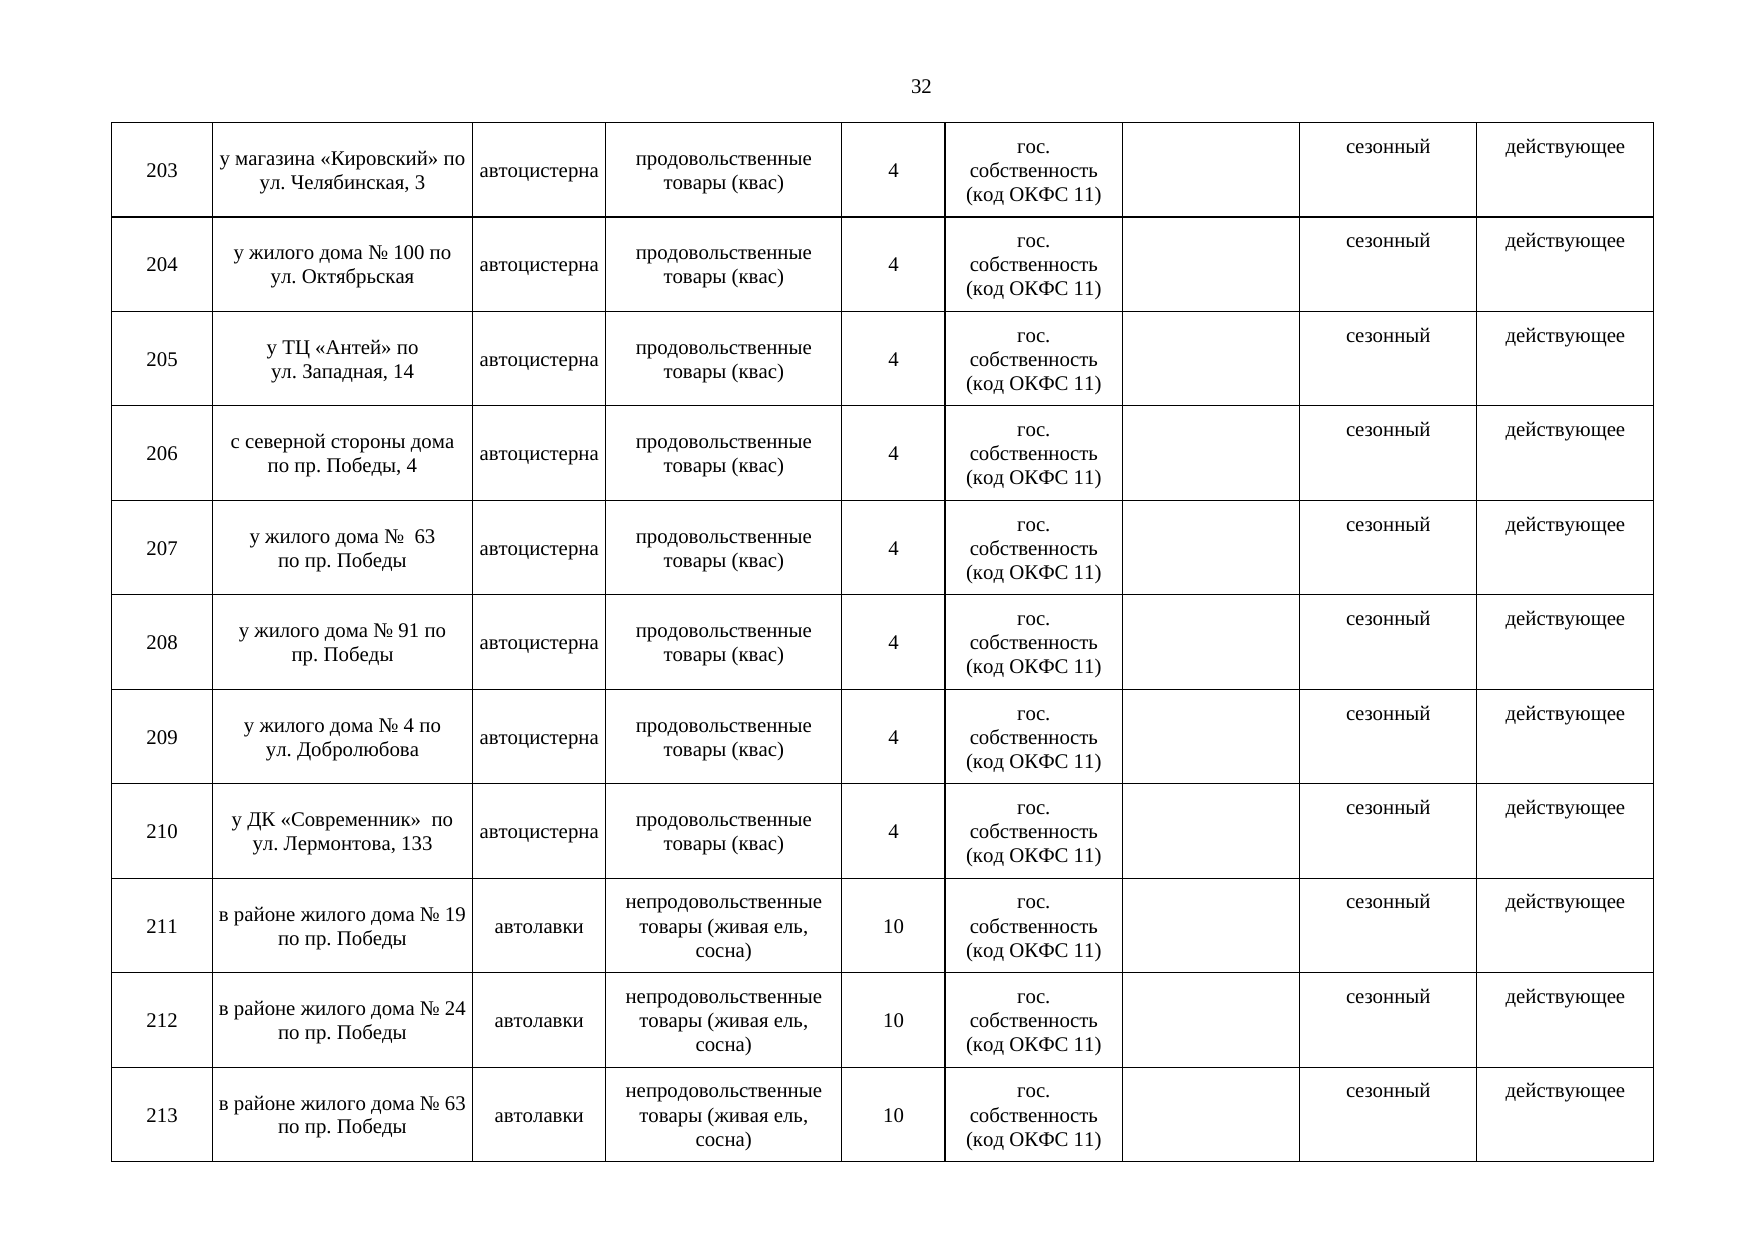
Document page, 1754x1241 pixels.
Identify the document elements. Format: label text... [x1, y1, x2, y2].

table_cell [1123, 973, 1299, 1067]
table_cell сезонный [1300, 501, 1476, 594]
table_cell гос. собственность (код ОКФС 11) [946, 218, 1122, 311]
table_cell 204 [112, 218, 212, 311]
table_cell сезонный [1300, 406, 1476, 500]
table_cell у ТЦ «Антей» по ул. Западная, 14 [213, 312, 472, 405]
table_cell 4 [842, 784, 944, 878]
table_cell 4 [842, 690, 944, 783]
table_cell продовольственные товары (квас) [606, 595, 841, 689]
table_cell действующее [1477, 312, 1653, 405]
table_cell 10 [842, 973, 944, 1067]
table_cell с северной стороны дома по пр. Победы, 4 [213, 406, 472, 500]
table_cell действующее [1477, 501, 1653, 594]
table_cell сезонный [1300, 218, 1476, 311]
table_cell автоцистерна [473, 406, 605, 500]
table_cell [606, 1068, 841, 1161]
table_cell продовольственные товары (квас) [606, 690, 841, 783]
table_cell сезонный [1300, 784, 1476, 878]
table_cell гос. собственность (код ОКФС 11) [946, 595, 1122, 689]
table_cell 4 [842, 218, 944, 311]
table_cell сезонный [1300, 595, 1476, 689]
table_cell продовольственные товары (квас) [606, 218, 841, 311]
table_cell автоцистерна [473, 690, 605, 783]
table_cell у жилого дома № 63 по пр. Победы [213, 501, 472, 594]
table_cell действующее [1477, 406, 1653, 500]
table_cell продовольственные товары (квас) [606, 406, 841, 500]
table_cell 213 [112, 1068, 212, 1161]
table_cell [1123, 218, 1299, 311]
table_cell продовольственные товары (квас) [606, 312, 841, 405]
table_cell 205 [112, 312, 212, 405]
table_cell сезонный [1300, 690, 1476, 783]
table_cell автолавки [473, 973, 605, 1067]
table_cell сезонный [1300, 879, 1476, 972]
table_cell автолавки [473, 879, 605, 972]
table_cell гос. собственность (код ОКФС 11) [946, 406, 1122, 500]
table_cell [1123, 690, 1299, 783]
table_cell в районе жилого дома № 63 по пр. Победы [213, 1068, 472, 1161]
table_cell [1123, 784, 1299, 878]
table_cell 203 [112, 123, 212, 216]
table_cell 206 [112, 406, 212, 500]
table_cell действующее [1477, 784, 1653, 878]
table_cell действующее [1477, 973, 1653, 1067]
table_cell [606, 123, 841, 216]
table_cell 4 [842, 123, 944, 216]
table_cell [1123, 1068, 1299, 1161]
table_cell гос. собственность (код ОКФС 11) [946, 973, 1122, 1067]
table_cell 4 [842, 501, 944, 594]
table_cell гос. собственность (код ОКФС 11) [946, 879, 1122, 972]
table_cell в районе жилого дома № 19 по пр. Победы [213, 879, 472, 972]
table_cell 207 [112, 501, 212, 594]
table_cell действующее [1477, 879, 1653, 972]
table_cell [1123, 312, 1299, 405]
table_cell [1123, 123, 1299, 216]
table_cell автоцистерна [473, 595, 605, 689]
table_cell у магазина «Кировский» по ул. Челябинская, 3 [213, 123, 472, 216]
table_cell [606, 973, 841, 1067]
table_cell 4 [842, 312, 944, 405]
table_cell сезонный [1300, 123, 1476, 216]
table_cell автоцистерна [473, 501, 605, 594]
table_cell автоцистерна [473, 784, 605, 878]
table_cell у жилого дома № 4 по ул. Добролюбова [213, 690, 472, 783]
table_cell автоцистерна [473, 312, 605, 405]
table_cell продовольственные товары (квас) [606, 784, 841, 878]
table_cell действующее [1477, 595, 1653, 689]
table_cell [1123, 879, 1299, 972]
table_cell у ДК «Современник» по ул. Лермонтова, 133 [213, 784, 472, 878]
table_cell 208 [112, 595, 212, 689]
table_cell 211 [112, 879, 212, 972]
table_cell 209 [112, 690, 212, 783]
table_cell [946, 1068, 1122, 1161]
table_cell гос. собственность (код ОКФС 11) [946, 690, 1122, 783]
table_cell продовольственные товары (квас) [606, 501, 841, 594]
table_cell действующее [1477, 123, 1653, 216]
table_cell у жилого дома № 100 по ул. Октябрьская [213, 218, 472, 311]
table_cell сезонный [1300, 973, 1476, 1067]
table_cell автолавки [473, 1068, 605, 1161]
table_cell 212 [112, 973, 212, 1067]
table_cell гос. собственность (код ОКФС 11) [946, 312, 1122, 405]
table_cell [946, 123, 1122, 216]
table_cell 210 [112, 784, 212, 878]
table_cell 10 [842, 1068, 944, 1161]
table_cell действующее [1477, 690, 1653, 783]
table_cell гос. собственность (код ОКФС 11) [946, 784, 1122, 878]
table_cell [1123, 501, 1299, 594]
table_cell действующее [1477, 218, 1653, 311]
table_cell [1123, 595, 1299, 689]
table_cell автоцистерна [473, 218, 605, 311]
table_cell в районе жилого дома № 24 по пр. Победы [213, 973, 472, 1067]
table_cell у жилого дома № 91 по пр. Победы [213, 595, 472, 689]
table_cell 10 [842, 879, 944, 972]
table_cell действующее [1477, 1068, 1653, 1161]
table_cell автоцистерна [473, 123, 605, 216]
table_cell сезонный [1300, 1068, 1476, 1161]
table_cell [1123, 406, 1299, 500]
table_cell непродовольственные товары (живая ель, сосна) [606, 879, 841, 972]
table_cell гос. собственность (код ОКФС 11) [946, 501, 1122, 594]
table_cell сезонный [1300, 312, 1476, 405]
table_cell 4 [842, 595, 944, 689]
table_cell 4 [842, 406, 944, 500]
